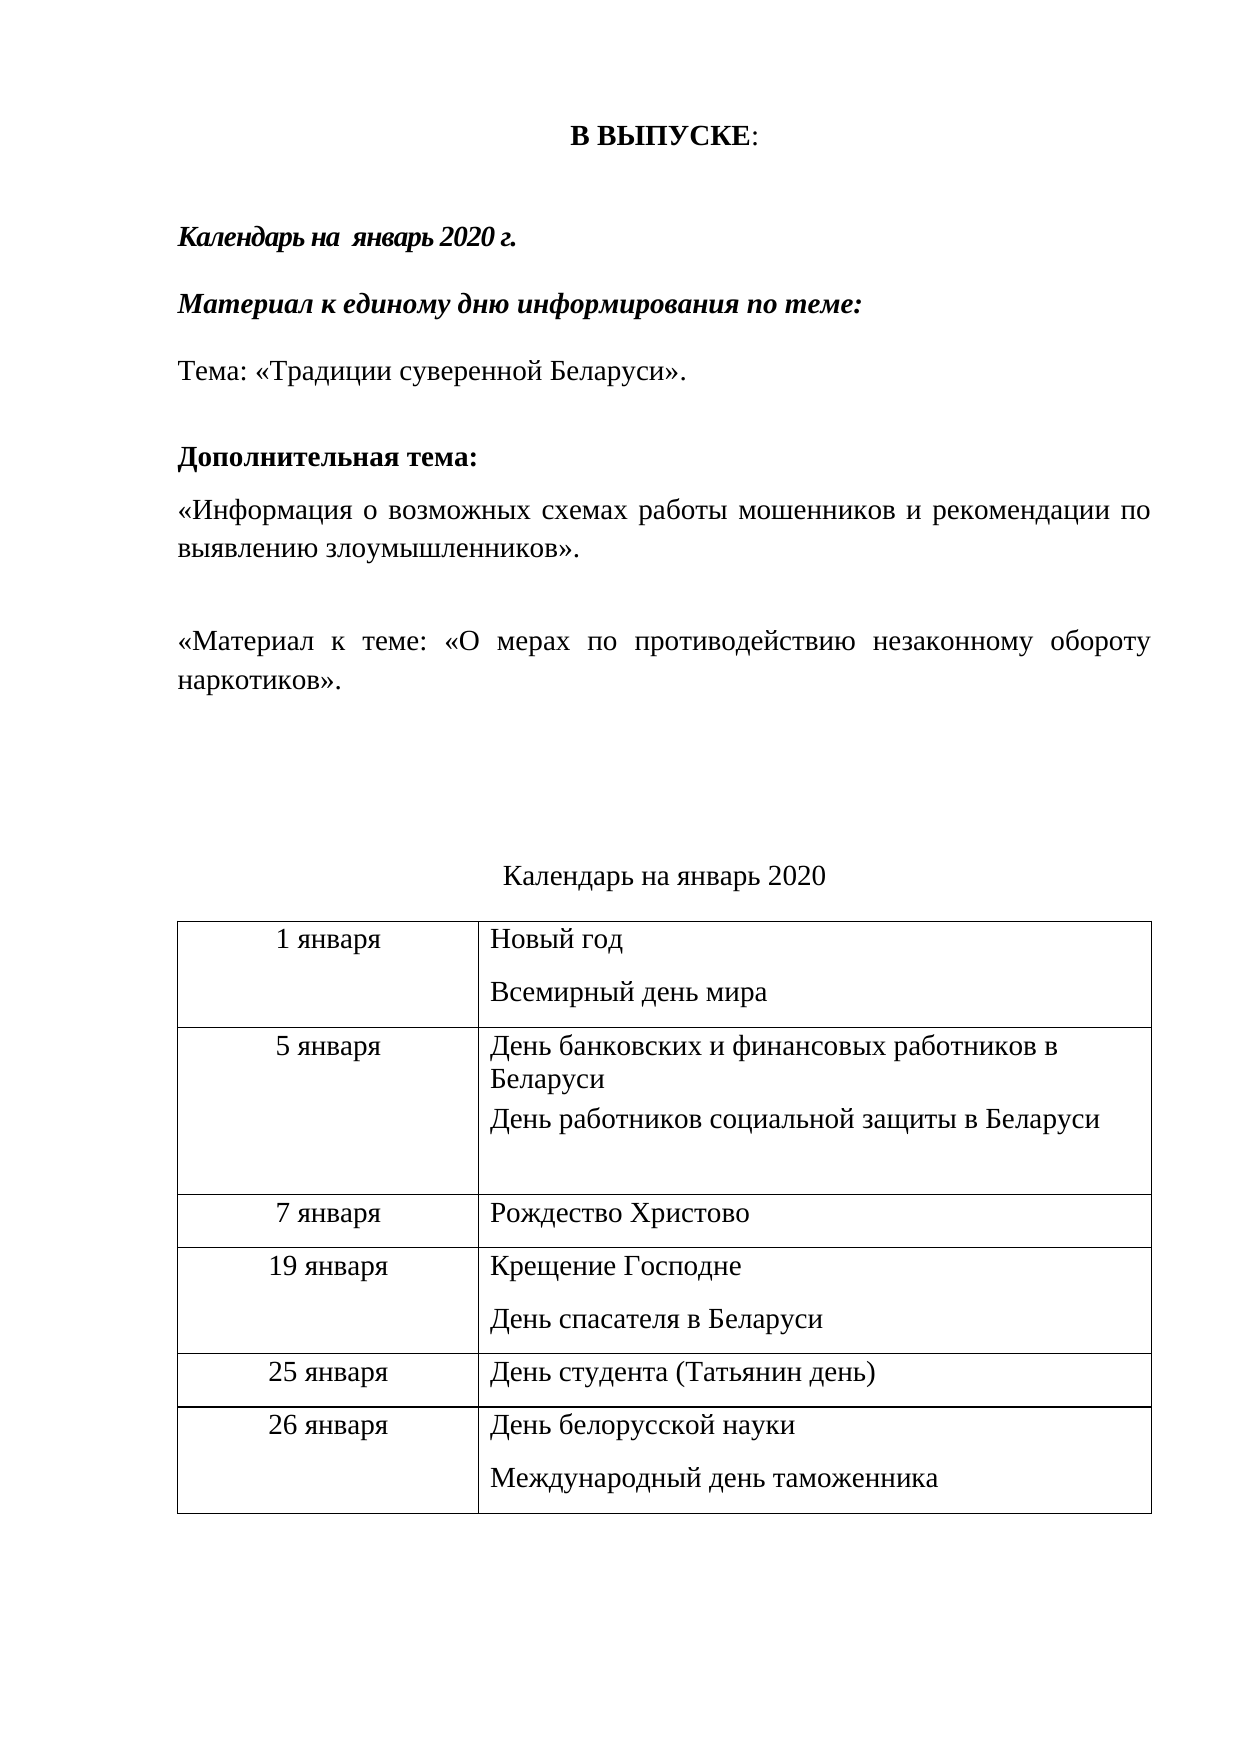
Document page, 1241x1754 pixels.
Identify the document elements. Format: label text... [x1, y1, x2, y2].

text Календарь на январь 2020 г. [177, 219, 1152, 252]
table_header Новый год Всемирный день мира [479, 922, 1151, 1027]
text Материал к единому дню информирования по теме: [177, 286, 1152, 319]
table_cell День белорусской науки Международный день таможенника [479, 1408, 1151, 1513]
table_cell 7 января [178, 1195, 478, 1247]
table_header 1 января [178, 922, 478, 1027]
text Календарь на январь 2020 [177, 858, 1152, 891]
table_cell 26 января [178, 1408, 478, 1513]
text Тема: «Традиции суверенной Беларуси». [177, 353, 1152, 386]
table_cell Рождество Христово [479, 1195, 1151, 1247]
table_cell 5 января [178, 1028, 478, 1194]
table_cell День банковских и финансовых работников в Беларуси День работников социальной защиты в Беларуси [479, 1028, 1151, 1194]
text «Информация о возможных схемах работы мошенников и рекомендации по выявлению злоумышленников». [177, 492, 1152, 564]
table_cell День студента (Татьянин день) [479, 1354, 1151, 1406]
table_cell Крещение Господне День спасателя в Беларуси [479, 1248, 1151, 1353]
table_cell 25 января [178, 1354, 478, 1406]
table_cell 19 января [178, 1248, 478, 1353]
text Дополнительная тема: [177, 439, 1152, 473]
text «Материал к теме: «О мерах по противодействию незаконному обороту наркотиков». [177, 623, 1152, 696]
text В ВЫПУСКЕ: [177, 118, 1152, 152]
